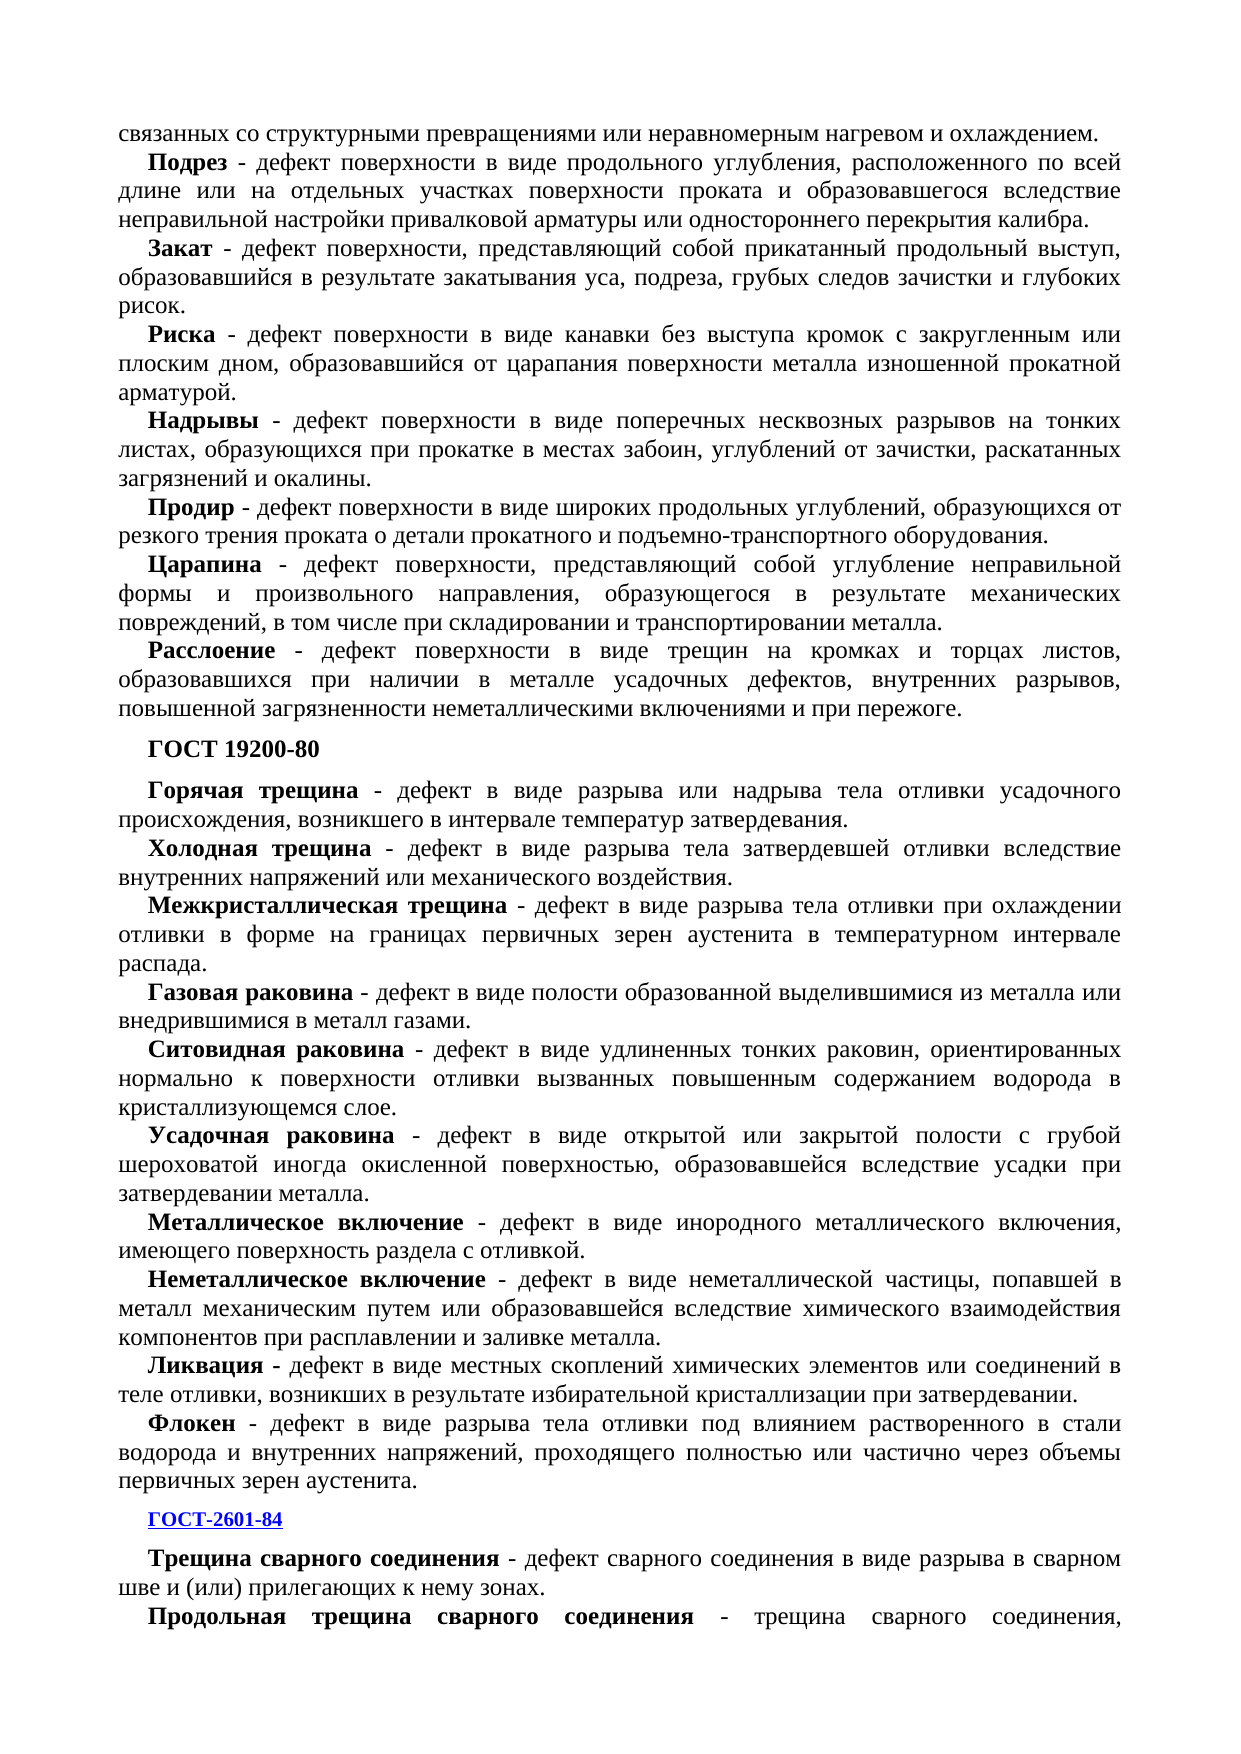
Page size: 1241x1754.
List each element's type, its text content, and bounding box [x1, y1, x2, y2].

text Риска - дефект поверхности в виде канавки без выступа кромок с закругленным или плоским дном, образовавшийся от царапания поверхности металла изношенной прокатной арматурой. [118, 319, 1122, 406]
text Горячая трещина - дефект в виде разрыва или надрыва тела отливки усадочного происхождения, возникшего в интервале температур затвердевания. [118, 776, 1122, 833]
text Подрез - дефект поверхности в виде продольного углубления, расположенного по всей длине или на отдельных участках поверхности проката и образовавшегося вследствие неправильной настройки привалковой арматуры или одностороннего перекрытия калибра. [118, 147, 1122, 233]
text Расслоение - дефект поверхности в виде трещин на кромках и торцах листов, образовавшихся при наличии в металле усадочных дефектов, внутренних разрывов, повышенной загрязненности неметаллическими включениями и при пережоге. [118, 636, 1122, 722]
text Ситовидная раковина - дефект в виде удлиненных тонких раковин, ориентированных нормально к поверхности отливки вызванных повышенным содержанием водорода в кристаллизующемся слое. [118, 1034, 1122, 1121]
text Царапина - дефект поверхности, представляющий собой углубление неправильной формы и произвольного направления, образующегося в результате механических повреждений, в том числе при складировании и транспортировании металла. [118, 549, 1122, 636]
text ГОСТ 19200-80 [118, 734, 1122, 763]
text Металлическое включение - дефект в виде инородного металлического включения, имеющего поверхность раздела с отливкой. [118, 1207, 1122, 1264]
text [118, 1601, 1122, 1630]
text Межкристаллическая трещина - дефект в виде разрыва тела отливки при охлаждении отливки в форме на границах первичных зерен аустенита в температурном интервале распада. [118, 891, 1122, 977]
text Газовая раковина - дефект в виде полости образованной выделившимися из металла или внедрившимися в металл газами. [118, 977, 1122, 1034]
text Холодная трещина - дефект в виде разрыва тела затвердевшей отливки вследствие внутренних напряжений или механического воздействия. [118, 833, 1122, 891]
text Трещина сварного соединения - дефект сварного соединения в виде разрыва в сварном шве и (или) прилегающих к нему зонах. [118, 1543, 1122, 1601]
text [118, 118, 1122, 147]
text Неметаллическое включение - дефект в виде неметаллической частицы, попавшей в металл механическим путем или образовавшейся вследствие химического взаимодействия компонентов при расплавлении и заливке металла. [118, 1264, 1122, 1351]
text ГОСТ-2601-84 [118, 1507, 1122, 1531]
text Усадочная раковина - дефект в виде открытой или закрытой полости с грубой шероховатой иногда окисленной поверхностью, образовавшейся вследствие усадки при затвердевании металла. [118, 1121, 1122, 1207]
text Закат - дефект поверхности, представляющий собой прикатанный продольный выступ, образовавшийся в результате закатывания уса, подреза, грубых следов зачистки и глубоких рисок. [118, 233, 1122, 319]
text Продир - дефект поверхности в виде широких продольных углублений, образующихся от резкого трения проката о детали прокатного и подъемно-транспортного оборудования. [118, 492, 1122, 549]
text Флокен - дефект в виде разрыва тела отливки под влиянием растворенного в стали водорода и внутренних напряжений, проходящего полностью или частично через объемы первичных зерен аустенита. [118, 1408, 1122, 1494]
text Ликвация - дефект в виде местных скоплений химических элементов или соединений в теле отливки, возникших в результате избирательной кристаллизации при затвердевании. [118, 1351, 1122, 1408]
text Надрывы - дефект поверхности в виде поперечных несквозных разрывов на тонких листах, образующихся при прокатке в местах забоин, углублений от зачистки, раскатанных загрязнений и окалины. [118, 406, 1122, 492]
